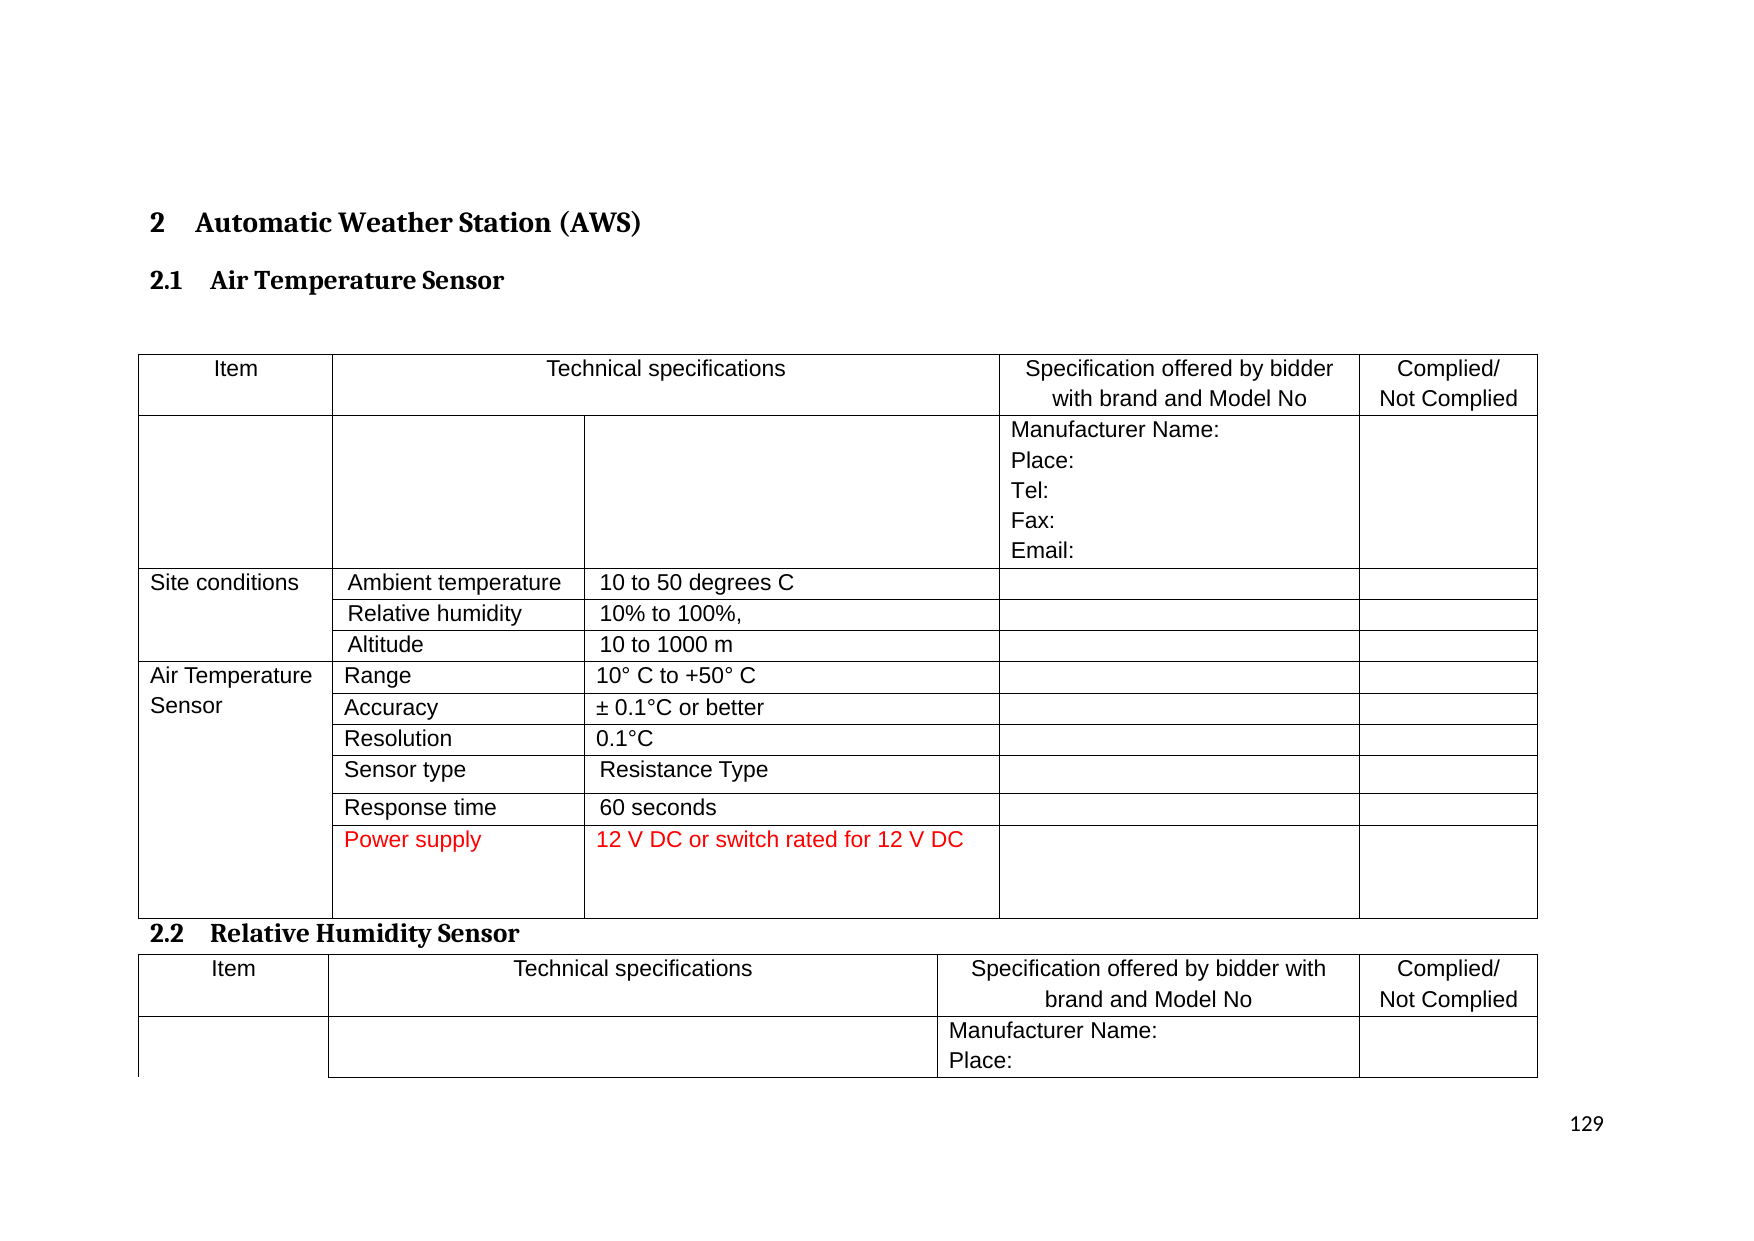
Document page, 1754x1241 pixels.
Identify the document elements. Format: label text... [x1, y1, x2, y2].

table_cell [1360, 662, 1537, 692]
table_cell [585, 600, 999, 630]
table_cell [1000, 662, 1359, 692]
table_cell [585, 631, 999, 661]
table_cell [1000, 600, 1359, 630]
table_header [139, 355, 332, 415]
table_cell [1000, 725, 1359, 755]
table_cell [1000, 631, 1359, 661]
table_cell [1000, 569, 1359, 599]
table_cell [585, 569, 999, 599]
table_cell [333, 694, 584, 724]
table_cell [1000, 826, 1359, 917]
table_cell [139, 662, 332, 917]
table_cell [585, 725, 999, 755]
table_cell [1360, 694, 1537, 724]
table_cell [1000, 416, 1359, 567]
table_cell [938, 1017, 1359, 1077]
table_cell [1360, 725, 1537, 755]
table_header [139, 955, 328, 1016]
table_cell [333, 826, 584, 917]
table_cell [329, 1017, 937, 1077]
subtitle Automatic Weather Station (AWS) [150, 206, 1604, 239]
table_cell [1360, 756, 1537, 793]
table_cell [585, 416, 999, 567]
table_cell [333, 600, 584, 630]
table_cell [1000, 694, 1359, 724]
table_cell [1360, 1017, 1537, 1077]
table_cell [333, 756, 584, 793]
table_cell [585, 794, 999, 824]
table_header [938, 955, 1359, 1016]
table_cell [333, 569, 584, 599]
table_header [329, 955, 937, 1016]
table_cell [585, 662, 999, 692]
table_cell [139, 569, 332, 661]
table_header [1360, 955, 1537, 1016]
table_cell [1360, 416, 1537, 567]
subtitle Relative Humidity Sensor [150, 918, 1604, 950]
subtitle Air Temperature Sensor [150, 265, 1604, 296]
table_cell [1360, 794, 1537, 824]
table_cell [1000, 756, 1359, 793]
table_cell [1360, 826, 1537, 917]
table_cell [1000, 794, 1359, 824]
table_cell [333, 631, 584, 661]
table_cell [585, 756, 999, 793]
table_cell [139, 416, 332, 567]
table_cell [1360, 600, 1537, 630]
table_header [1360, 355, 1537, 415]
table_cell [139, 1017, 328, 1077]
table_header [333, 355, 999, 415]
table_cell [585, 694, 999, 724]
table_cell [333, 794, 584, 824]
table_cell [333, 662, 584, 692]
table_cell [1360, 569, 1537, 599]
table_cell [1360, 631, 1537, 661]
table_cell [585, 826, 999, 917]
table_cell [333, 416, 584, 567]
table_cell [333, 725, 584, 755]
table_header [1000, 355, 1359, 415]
